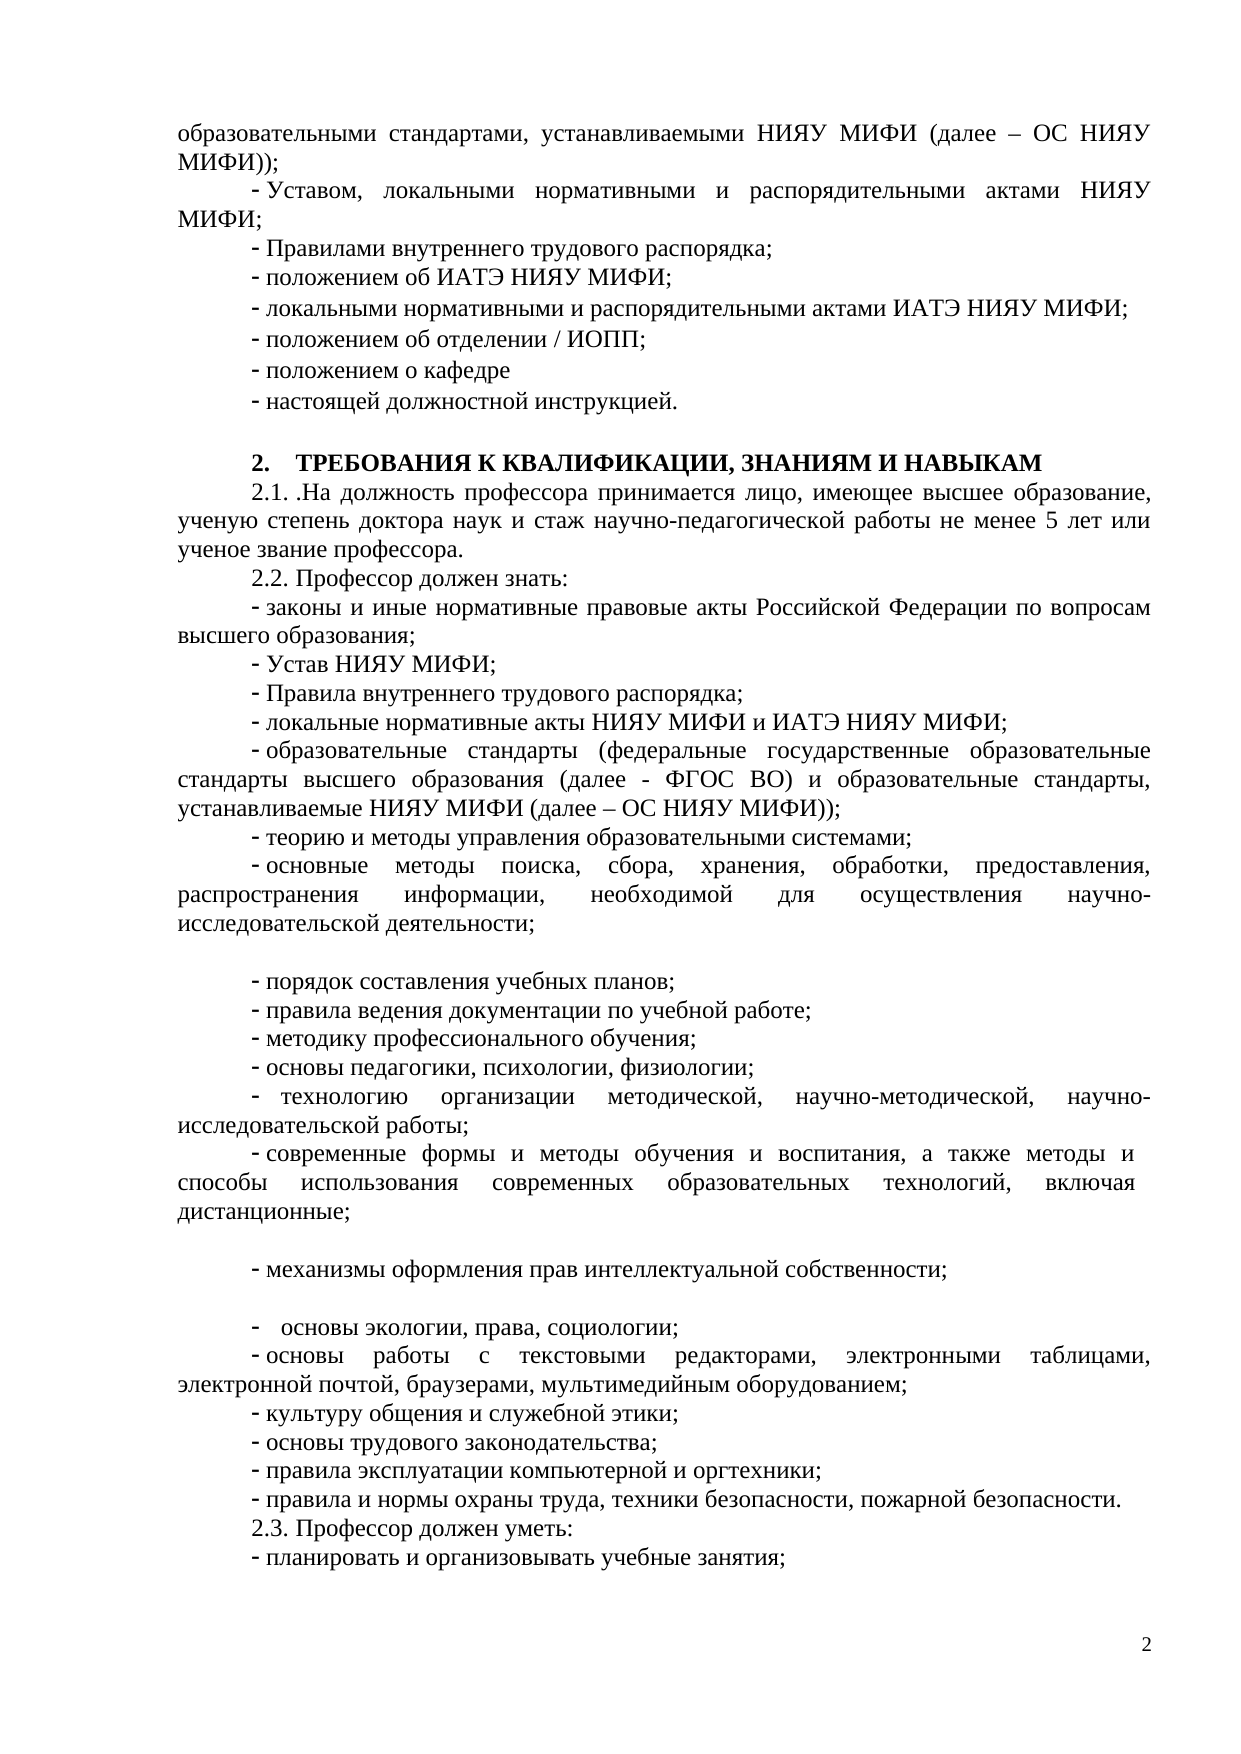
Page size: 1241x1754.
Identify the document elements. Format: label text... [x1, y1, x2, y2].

list локальные нормативные акты НИЯУ МИФИ и ИАТЭ НИЯУ МИФИ; [177, 707, 1152, 736]
list Правилами внутреннего трудового распорядка; [251, 233, 1152, 262]
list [177, 118, 1152, 176]
list Правила внутреннего трудового распорядка; [177, 678, 1152, 707]
list локальными нормативными и распорядительными актами ИАТЭ НИЯУ МИФИ; [177, 293, 1152, 322]
list правила эксплуатации компьютерной и оргтехники; [177, 1456, 1136, 1484]
list основы трудового законодательства; [177, 1427, 1136, 1456]
list правила и нормы охраны труда, техники безопасности, пожарной безопасности. [177, 1484, 1152, 1513]
list технологию организации методической, научно-методической, научно-исследовательской работы; [177, 1081, 1152, 1138]
list ТРЕБОВАНИЯ К КВАЛИФИКАЦИИ, ЗНАНИЯм И НАВЫКам [177, 448, 1152, 477]
list образовательные стандарты (федеральные государственные образовательные стандарты высшего образования (далее - ФГОС ВО) и образовательные стандарты, устанавливаемые НИЯУ МИФИ (далее – ОС НИЯУ МИФИ)); [177, 736, 1152, 822]
list законы и иные нормативные правовые акты Российской Федерации по вопросам высшего образования; [177, 592, 1152, 649]
list теорию и методы управления образовательными системами; [177, 822, 1152, 851]
list методику профессионального обучения; [177, 1023, 1136, 1052]
list планировать и организовывать учебные занятия; [177, 1542, 1152, 1571]
list .На должность профессора принимается лицо, имеющее высшее образование, ученую степень доктора наук и стаж научно-педагогической работы не менее 5 лет или ученое звание профессора. [177, 477, 1152, 563]
list правила ведения документации по учебной работе; [177, 995, 1136, 1023]
list культуру общения и служебной этики; [177, 1398, 1136, 1427]
list современные формы и методы обучения и воспитания, а также методы и способы использования современных образовательных технологий, включая дистанционные; [177, 1138, 1136, 1225]
list положением об ИАТЭ НИЯУ МИФИ; [177, 262, 1152, 291]
list положением о кафедре [177, 355, 1152, 384]
list Уставом, локальными нормативными и распорядительными актами НИЯУ МИФИ; [177, 176, 1152, 233]
list Устав НИЯУ МИФИ; [177, 649, 1152, 678]
list положением об отделении / ИОПП; [177, 324, 1152, 353]
list настоящей должностной инструкцией. [177, 386, 1152, 415]
list Профессор должен знать: [177, 563, 1152, 592]
list основы экологии, права, социологии; [177, 1312, 1152, 1341]
list основы работы с текстовыми редакторами, электронными таблицами, электронной почтой, браузерами, мультимедийным оборудованием; [177, 1341, 1152, 1398]
list Профессор должен уметь: [177, 1513, 1152, 1542]
list порядок составления учебных планов; [177, 966, 1136, 995]
list основные методы поиска, сбора, хранения, обработки, предоставления, распространения информации, необходимой для осуществления научно-исследовательской деятельности; [177, 851, 1152, 937]
list основы педагогики, психологии, физиологии; [177, 1052, 1152, 1081]
list механизмы оформления прав интеллектуальной собственности; [177, 1254, 1136, 1283]
